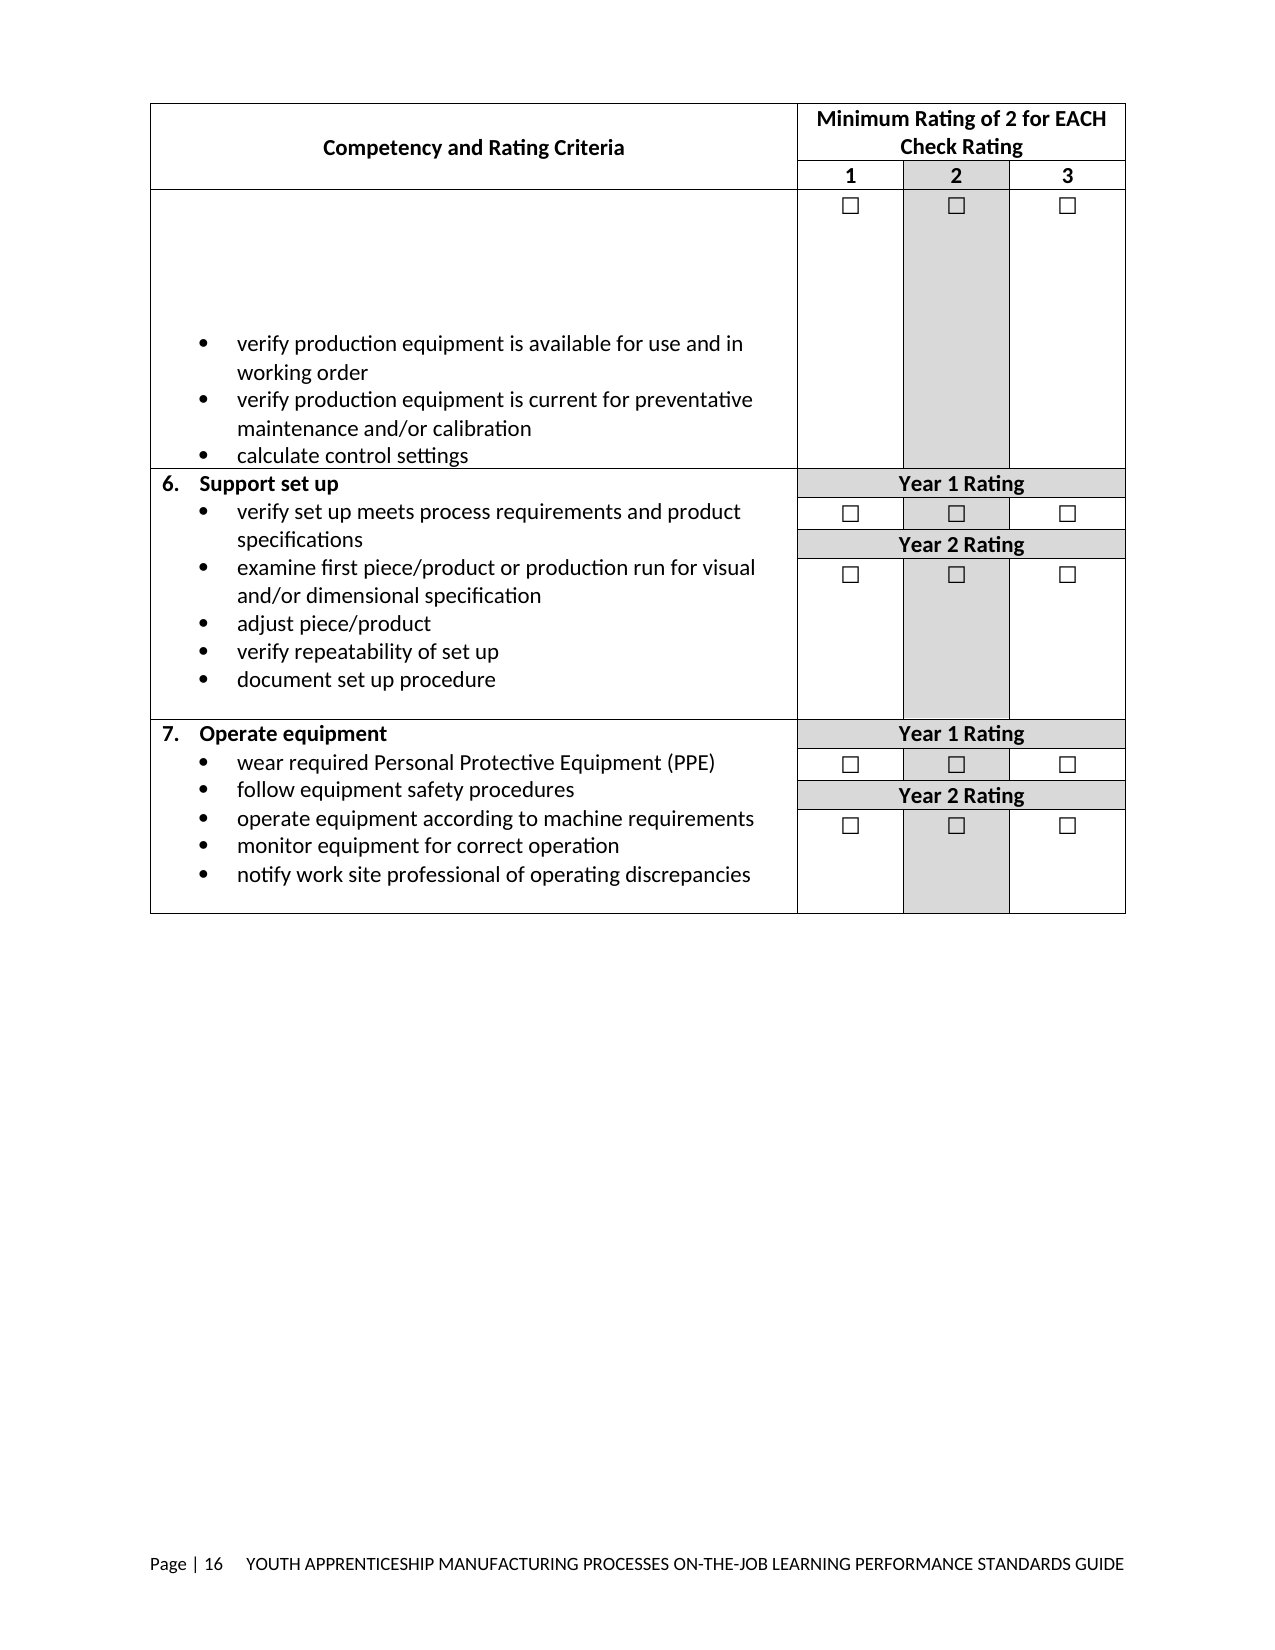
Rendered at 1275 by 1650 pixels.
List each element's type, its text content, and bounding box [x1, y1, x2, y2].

table_cell 1 [798, 161, 903, 189]
table_header Competency and Rating Criteria [151, 104, 797, 189]
table_cell 2 [904, 161, 1009, 189]
table_cell Year 2 Rating [798, 530, 1125, 558]
table_cell Operate equipment wear required Personal Protective Equipment (PPE) follow equipment safety procedures operate equipment according to machine requirements monitor equipment for correct operation notify work site professional of operating discrepancies [151, 720, 797, 913]
table_cell Year 1 Rating [798, 720, 1125, 748]
table_cell 3 [1010, 161, 1125, 189]
table_cell Support set up verify set up meets process requirements and product specifications examine first piece/product or production run for visual and/or dimensional specification adjust piece/product verify repeatability of set up document set up procedure [151, 469, 797, 718]
table_header Minimum Rating of 2 for EACH Check Rating [798, 104, 1125, 160]
table_cell Year 2 Rating [798, 781, 1125, 809]
table_cell Year 1 Rating [798, 469, 1125, 497]
